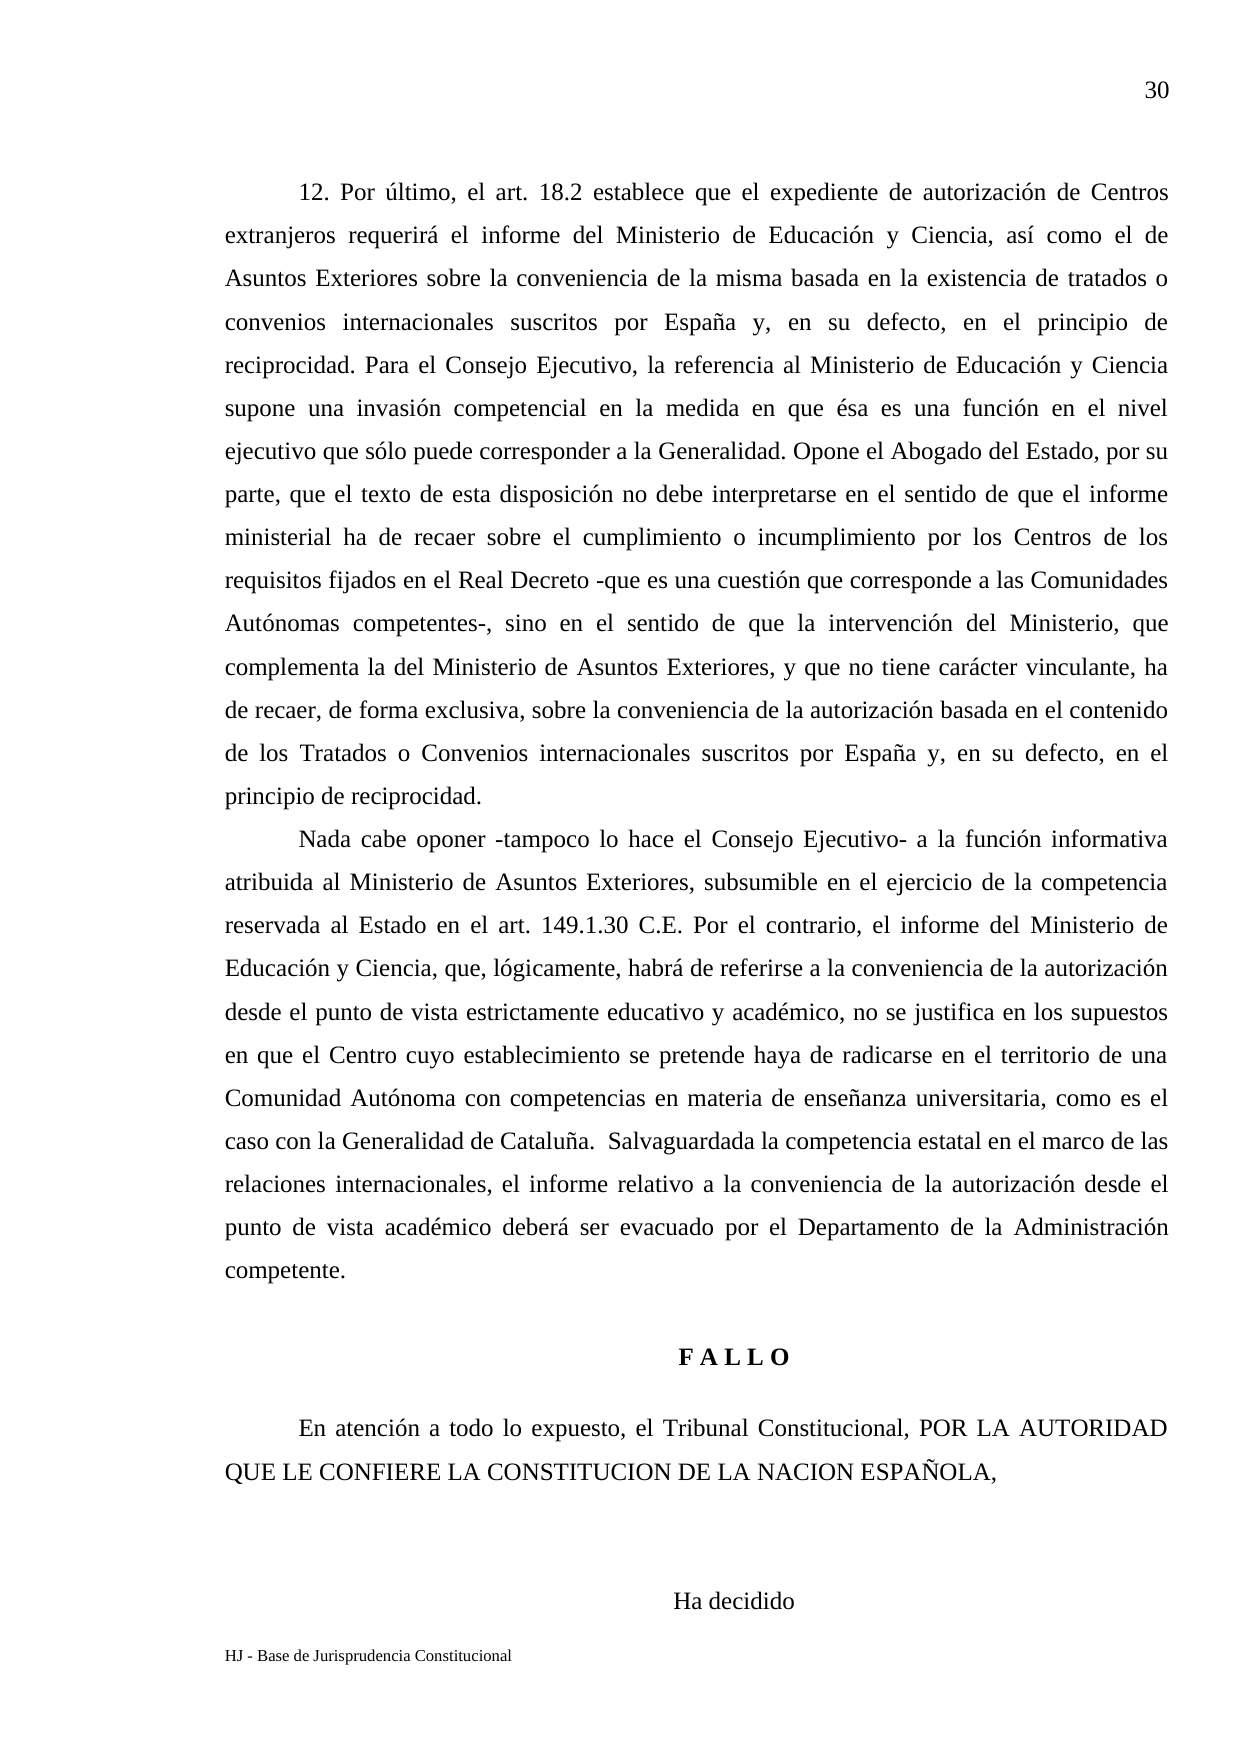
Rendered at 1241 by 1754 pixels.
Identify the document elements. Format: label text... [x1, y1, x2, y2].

subtitle F A L L O [224, 1342, 1169, 1370]
text En atención a todo lo expuesto, el Tribunal Constitucional, POR LA AUTORIDAD QUE LE CONFIERE LA CONSTITUCION DE LA NACION ESPAÑOLA, [224, 1413, 1169, 1485]
text Nada cabe oponer -tampoco lo hace el Consejo Ejecutivo- a la función informativa atribuida al Ministerio de Asuntos Exteriores, subsumible en el ejercicio de la competencia reservada al Estado en el art. 149.1.30 C.E. Por el contrario, el informe del Ministerio de Educación y Ciencia, que, lógicamente, habrá de referirse a la conveniencia de la autorización desde el punto de vista estrictamente educativo y académico, no se justifica en los supuestos en que el Centro cuyo establecimiento se pretende haya de radicarse en el territorio de una Comunidad Autónoma con competencias en materia de enseñanza universitaria, como es el caso con la Generalidad de Cataluña. Salvaguardada la competencia estatal en el marco de las relaciones internacionales, el informe relativo a la conveniencia de la autorización desde el punto de vista académico deberá ser evacuado por el Departamento de la Administración competente. [224, 824, 1169, 1284]
text 12. Por último, el art. 18.2 establece que el expediente de autorización de Centros extranjeros requerirá el informe del Ministerio de Educación y Ciencia, así como el de Asuntos Exteriores sobre la conveniencia de la misma basada en la existencia de tratados o convenios internacionales suscritos por España y, en su defecto, en el principio de reciprocidad. Para el Consejo Ejecutivo, la referencia al Ministerio de Educación y Ciencia supone una invasión competencial en la medida en que ésa es una función en el nivel ejecutivo que sólo puede corresponder a la Generalidad. Opone el Abogado del Estado, por su parte, que el texto de esta disposición no debe interpretarse en el sentido de que el informe ministerial ha de recaer sobre el cumplimiento o incumplimiento por los Centros de los requisitos fijados en el Real Decreto -que es una cuestión que corresponde a las Comunidades Autónomas competentes-, sino en el sentido de que la intervención del Ministerio, que complementa la del Ministerio de Asuntos Exteriores, y que no tiene carácter vinculante, ha de recaer, de forma exclusiva, sobre la conveniencia de la autorización basada en el contenido de los Tratados o Convenios internacionales suscritos por España y, en su defecto, en el principio de reciprocidad. [224, 177, 1169, 810]
text Ha decidido [224, 1586, 1169, 1615]
